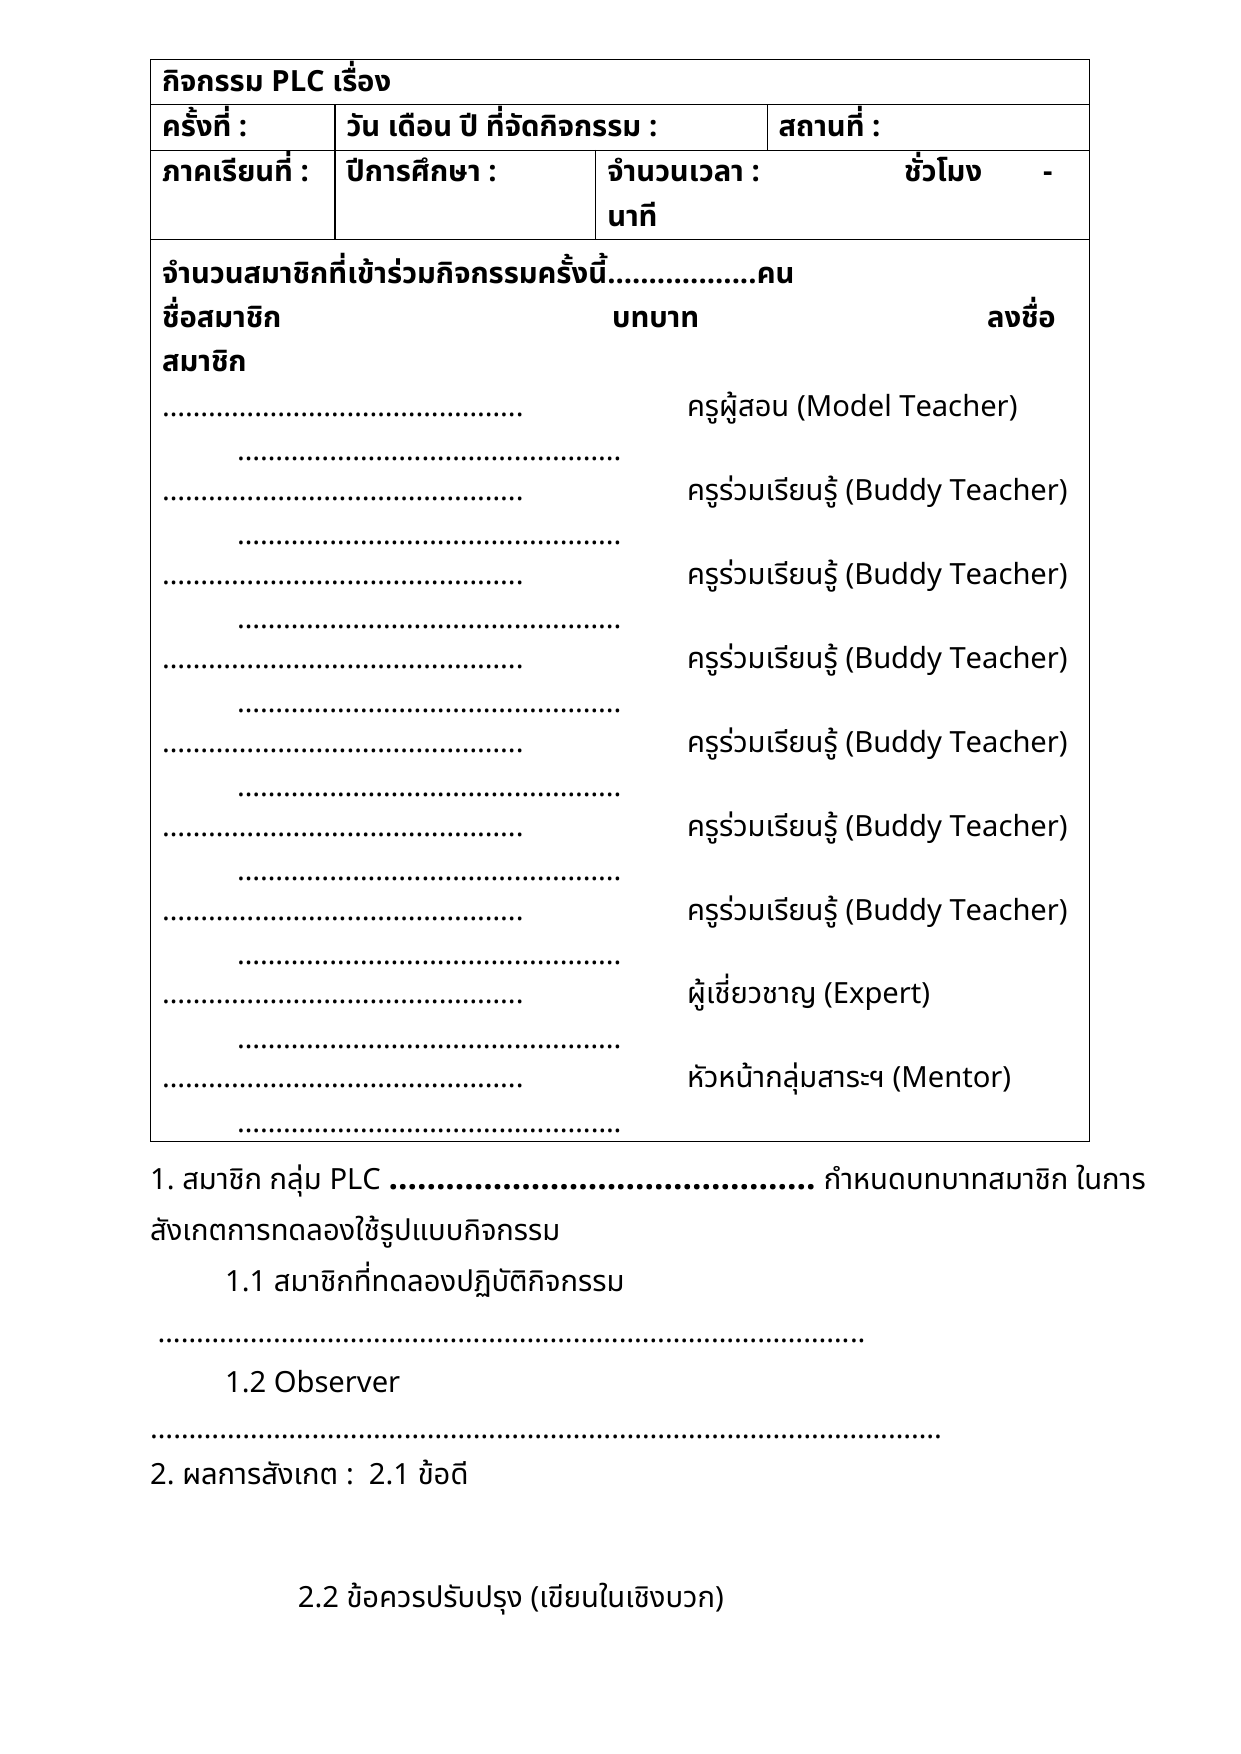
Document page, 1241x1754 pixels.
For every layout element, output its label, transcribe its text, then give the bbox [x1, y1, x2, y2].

text 1.1 สมาชิกที่ทดลองปฏิบัติกิจกรรม ……………………………………………………………………………….. [150, 1260, 1107, 1355]
table_cell ปีการศึกษา : [336, 151, 595, 239]
table_cell สถานที่ : [768, 105, 1089, 150]
text 2. ผลการสังเกต : 2.1 ข้อดี [150, 1453, 1170, 1497]
text 2.2 ข้อควรปรับปรุง (เขียนในเชิงบวก) [150, 1577, 1107, 1621]
table_cell ครั้งที่ : [151, 105, 334, 150]
text 1.2 Observer …………………………………………………………………………………………. [150, 1362, 1107, 1447]
table_cell ภาคเรียนที่ : [151, 151, 334, 239]
table_cell จำนวนสมาชิกที่เข้าร่วมกิจกรรมครั้งนี้..................คน ชื่อสมาชิก บทบาท ลงชื่อสมาชิก ……………………………………….. ครูผู้สอน (Model Teacher) ………………………………………….. ……………………………………….. ครูร่วมเรียนรู้ (Buddy Teacher) ………………………………………….. ……………………………………….. ครูร่วมเรียนรู้ (Buddy Teacher) ………………………………………….. ……………………………………….. ครูร่วมเรียนรู้ (Buddy Teacher) ………………………………………….. ……………………………………….. ครูร่วมเรียนรู้ (Buddy Teacher) ………………………………………….. ……………………………………….. ครูร่วมเรียนรู้ (Buddy Teacher) ………………………………………….. ……………………………………….. ครูร่วมเรียนรู้ (Buddy Teacher) ………………………………………….. ……………………………………….. ผู้เชี่ยวชาญ (Expert) ………………………………………….. ……………………………………….. หัวหน้ากลุ่มสาระฯ (Mentor) ……………………….…………………. [151, 240, 1089, 1141]
table_cell จำนวนเวลา : ชั่วโมง - นาที [596, 151, 1089, 239]
table_cell วัน เดือน ปี ที่จัดกิจกรรม : [336, 105, 767, 150]
text 1. สมาชิก กลุ่ม PLC ……………………………………… กำหนดบทบาทสมาชิก ในการสังเกตการทดลองใช้รูปแบบกิจกรรม [150, 1154, 1180, 1253]
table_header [151, 60, 1089, 104]
